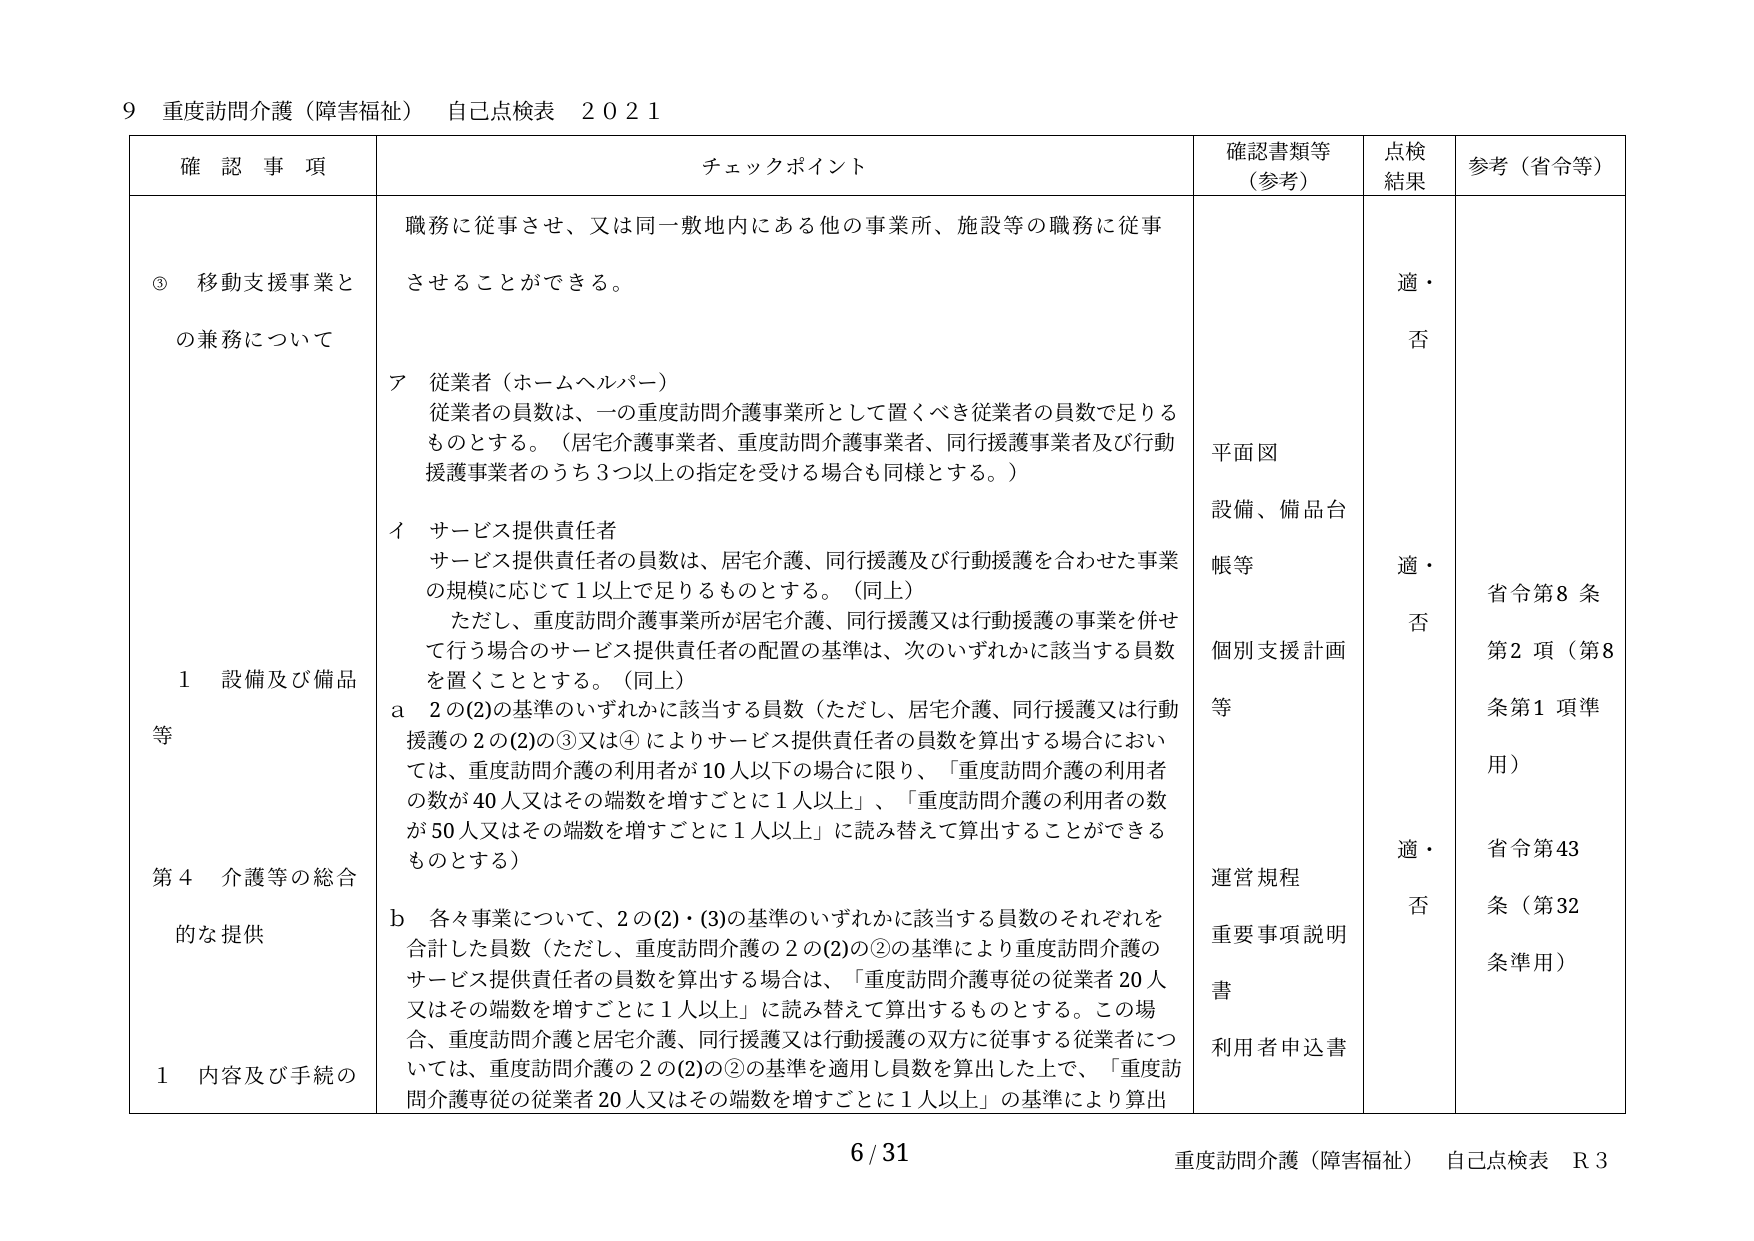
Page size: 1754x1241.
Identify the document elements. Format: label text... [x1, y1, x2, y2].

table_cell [1194, 196, 1363, 1113]
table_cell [130, 196, 376, 1113]
table_header 点検 結果 [1364, 136, 1455, 195]
table_header 確認書類等 （参考） [1194, 136, 1363, 195]
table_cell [1364, 196, 1455, 1113]
table_header 確 認 事 項 [130, 136, 376, 195]
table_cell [377, 196, 1193, 1113]
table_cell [1456, 196, 1625, 1113]
table_header 参考（省令等） [1456, 136, 1625, 195]
table_header チェックポイント [377, 136, 1193, 195]
